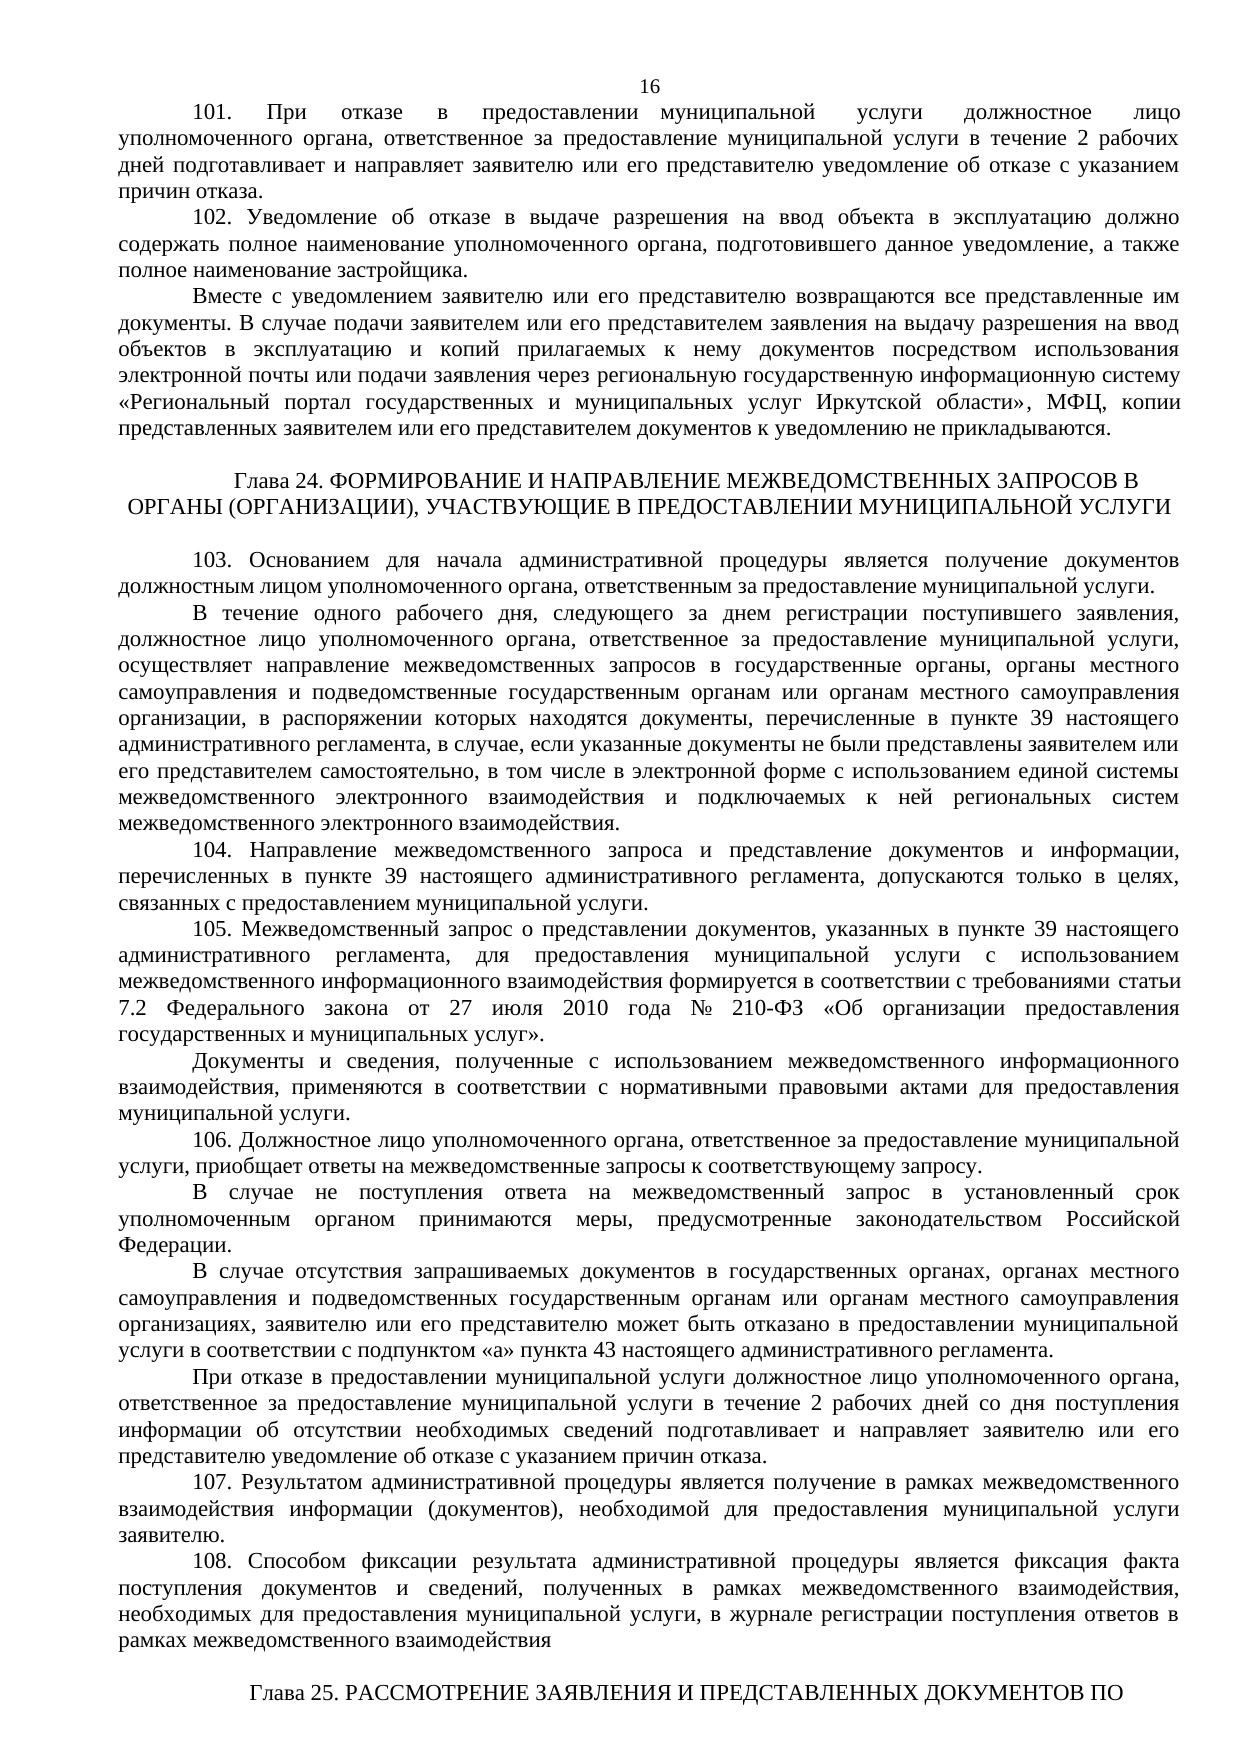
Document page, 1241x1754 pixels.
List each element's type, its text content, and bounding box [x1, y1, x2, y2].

text 108. Способом фиксации результата административной процедуры является фиксация факта поступления документов и сведений, полученных в рамках межведомственного взаимодействия, необходимых для предоставления муниципальной услуги, в журнале регистрации поступления ответов в рамках межведомственного взаимодействия [118, 1547, 1181, 1653]
text 104. Направление межведомственного запроса и представление документов и информации, перечисленных в пункте 39 настоящего административного регламента, допускаются только в целях, связанных с предоставлением муниципальной услуги. [118, 836, 1181, 915]
text 106. Должностное лицо уполномоченного органа, ответственное за предоставление муниципальной услуги, приобщает ответы на межведомственные запросы к соответствующему запросу. [118, 1126, 1181, 1178]
text 101. При отказе в предоставлении муниципальной услуги должностное лицо уполномоченного органа, ответственное за предоставление муниципальной услуги в течение 2 рабочих дней подготавливает и направляет заявителю или его представителю уведомление об отказе с указанием причин отказа. [118, 98, 1181, 203]
text 105. Межведомственный запрос о представлении документов, указанных в пункте 39 настоящего административного регламента, для предоставления муниципальной услуги с использованием межведомственного информационного взаимодействия формируется в соответствии с требованиями статьи 7.2 Федерального закона от 27 июля 2010 года № 210-ФЗ «Об организации предоставления государственных и муниципальных услуг». [118, 915, 1181, 1047]
text Вместе с уведомлением заявителю или его представителю возвращаются все представленные им документы. В случае подачи заявителем или его представителем заявления на выдачу разрешения на ввод объектов в эксплуатацию и копий прилагаемых к нему документов посредством использования электронной почты или подачи заявления через региональную государственную информационную систему «Региональный портал государственных и муниципальных услуг Иркутской области», МФЦ, копии представленных заявителем или его представителем документов к уведомлению не прикладываются. [118, 282, 1181, 441]
text В случае не поступления ответа на межведомственный запрос в установленный срок уполномоченным органом принимаются меры, предусмотренные законодательством Российской Федерации. [118, 1178, 1181, 1257]
text Глава 24. ФОРМИРОВАНИЕ И НАПРАВЛЕНИЕ МЕЖВЕДОМСТВЕННЫХ ЗАПРОСОВ В ОРГАНЫ (ОРГАНИЗАЦИИ), УЧАСТВУЮЩИЕ В ПРЕДОСТАВЛЕНИИ МУНИЦИПАЛЬНОЙ УСЛУГИ [118, 467, 1181, 519]
text Документы и сведения, полученные с использованием межведомственного информационного взаимодействия, применяются в соответствии с нормативными правовыми актами для предоставления муниципальной услуги. [118, 1047, 1181, 1126]
text В случае отсутствия запрашиваемых документов в государственных органах, органах местного самоуправления и подведомственных государственным органам или органам местного самоуправления организациях, заявителю или его представителю может быть отказано в предоставлении муниципальной услуги в соответствии с подпунктом «а» пункта 43 настоящего административного регламента. [118, 1257, 1181, 1363]
text При отказе в предоставлении муниципальной услуги должностное лицо уполномоченного органа, ответственное за предоставление муниципальной услуги в течение 2 рабочих дней со дня поступления информации об отсутствии необходимых сведений подготавливает и направляет заявителю или его представителю уведомление об отказе с указанием причин отказа. [118, 1363, 1181, 1468]
text 102. Уведомление об отказе в выдаче разрешения на ввод объекта в эксплуатацию должно содержать полное наименование уполномоченного органа, подготовившего данное уведомление, а также полное наименование застройщика. [118, 203, 1181, 282]
text 107. Результатом административной процедуры является получение в рамках межведомственного взаимодействия информации (документов), необходимой для предоставления муниципальной услуги заявителю. [118, 1468, 1181, 1547]
text В течение одного рабочего дня, следующего за днем регистрации поступившего заявления, должностное лицо уполномоченного органа, ответственное за предоставление муниципальной услуги, осуществляет направление межведомственных запросов в государственные органы, органы местного самоуправления и подведомственные государственным органам или органам местного самоуправления организации, в распоряжении которых находятся документы, перечисленные в пункте 39 настоящего административного регламента, в случае, если указанные документы не были представлены заявителем или его представителем самостоятельно, в том числе в электронной форме с использованием единой системы межведомственного электронного взаимодействия и подключаемых к ней региональных систем межведомственного электронного взаимодействия. [118, 599, 1181, 836]
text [118, 1679, 1181, 1706]
text 103. Основанием для начала административной процедуры является получение документов должностным лицом уполномоченного органа, ответственным за предоставление муниципальной услуги. [118, 546, 1181, 599]
